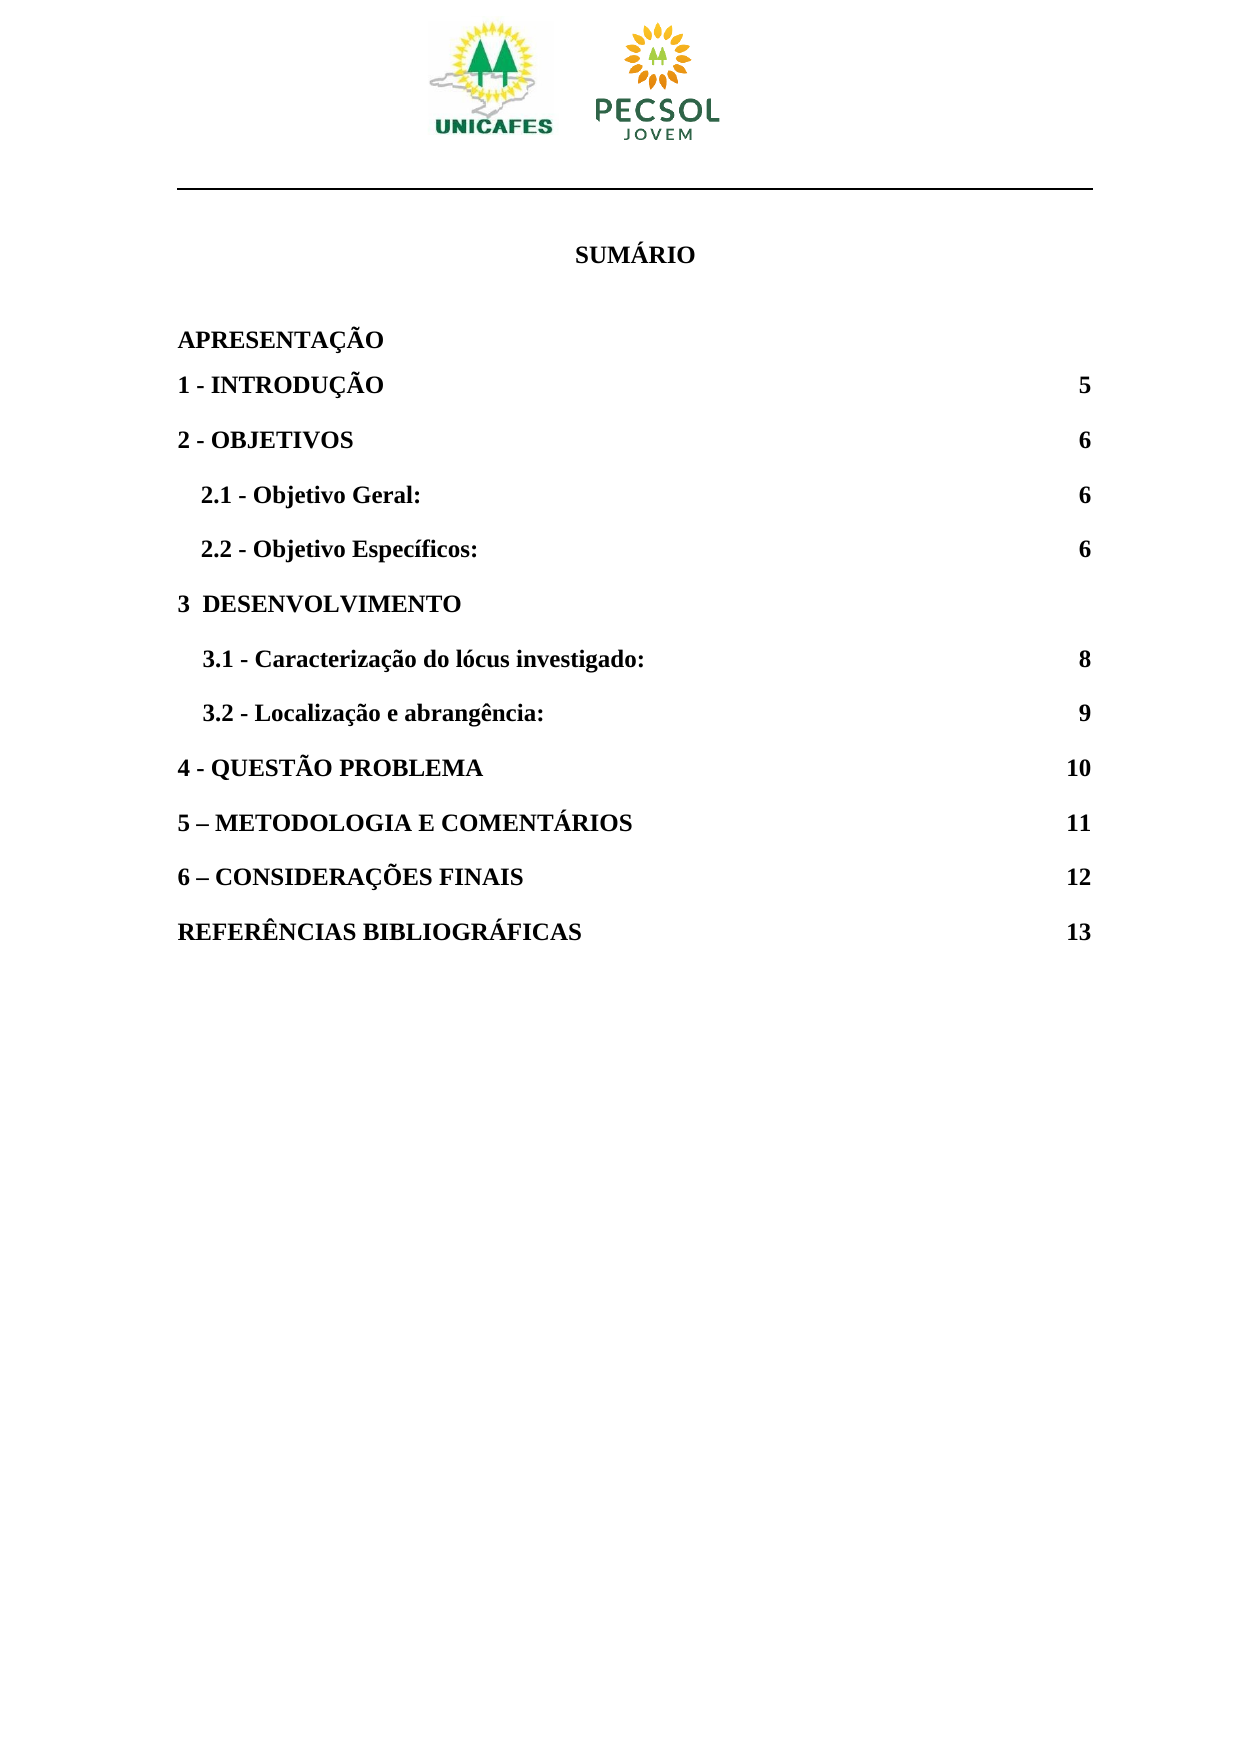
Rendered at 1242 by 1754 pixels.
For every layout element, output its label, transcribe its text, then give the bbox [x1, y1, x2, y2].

subtitle SUMÁRIO [167, 241, 1104, 269]
picture [427, 16, 559, 137]
text APRESENTAÇÃO [177, 325, 1104, 354]
picture [596, 22, 720, 140]
